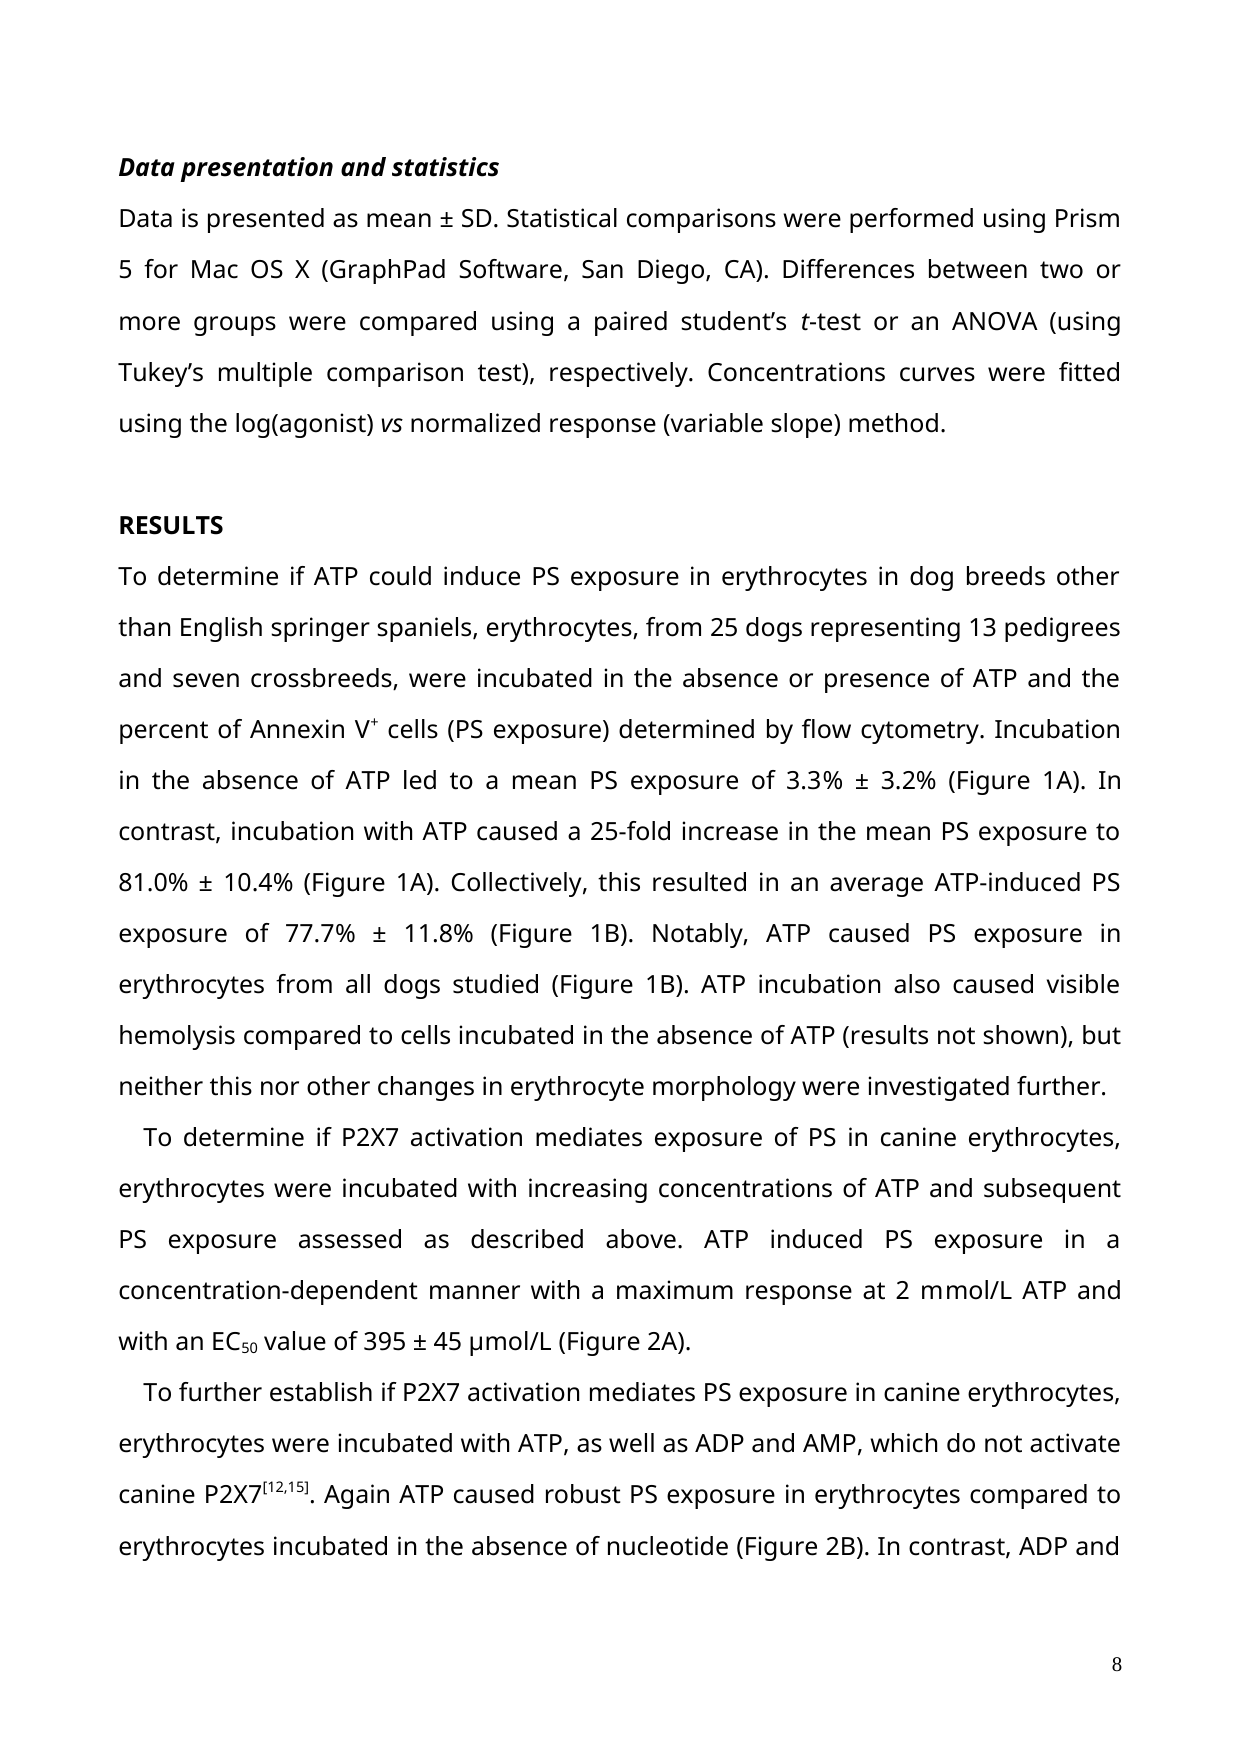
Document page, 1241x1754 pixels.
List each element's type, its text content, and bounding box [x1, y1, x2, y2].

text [118, 1375, 1122, 1562]
text Data presentation and statistics [118, 150, 1122, 184]
text To determine if P2X7 activation mediates exposure of PS in canine erythrocytes, erythrocytes were incubated with increasing concentrations of ATP and subsequent PS exposure assessed as described above. ATP induced PS exposure in a concentration-dependent manner with a maximum response at 2 mmol/L ATP and with an EC50 value of 395 ± 45 µmol/L (Figure 2A). [118, 1120, 1122, 1358]
text To determine if ATP could induce PS exposure in erythrocytes in dog breeds other than English springer spaniels, erythrocytes, from 25 dogs representing 13 pedigrees and seven crossbreeds, were incubated in the absence or presence of ATP and the percent of Annexin V+ cells (PS exposure) determined by flow cytometry. Incubation in the absence of ATP led to a mean PS exposure of 3.3% ± 3.2% (Figure 1A). In contrast, incubation with ATP caused a 25-fold increase in the mean PS exposure to 81.0% ± 10.4% (Figure 1A). Collectively, this resulted in an average ATP-induced PS exposure of 77.7% ± 11.8% (Figure 1B). Notably, ATP caused PS exposure in erythrocytes from all dogs studied (Figure 1B). ATP incubation also caused visible hemolysis compared to cells incubated in the absence of ATP (results not shown), but neither this nor other changes in erythrocyte morphology were investigated further. [118, 558, 1122, 1103]
text Data is presented as mean ± SD. Statistical comparisons were performed using Prism 5 for Mac OS X (GraphPad Software, San Diego, CA). Differences between two or more groups were compared using a paired student’s t-test or an ANOVA (using Tukey’s multiple comparison test), respectively. Concentrations curves were fitted using the log(agonist) vs normalized response (variable slope) method. [118, 201, 1122, 439]
text RESULTS [118, 507, 1122, 541]
